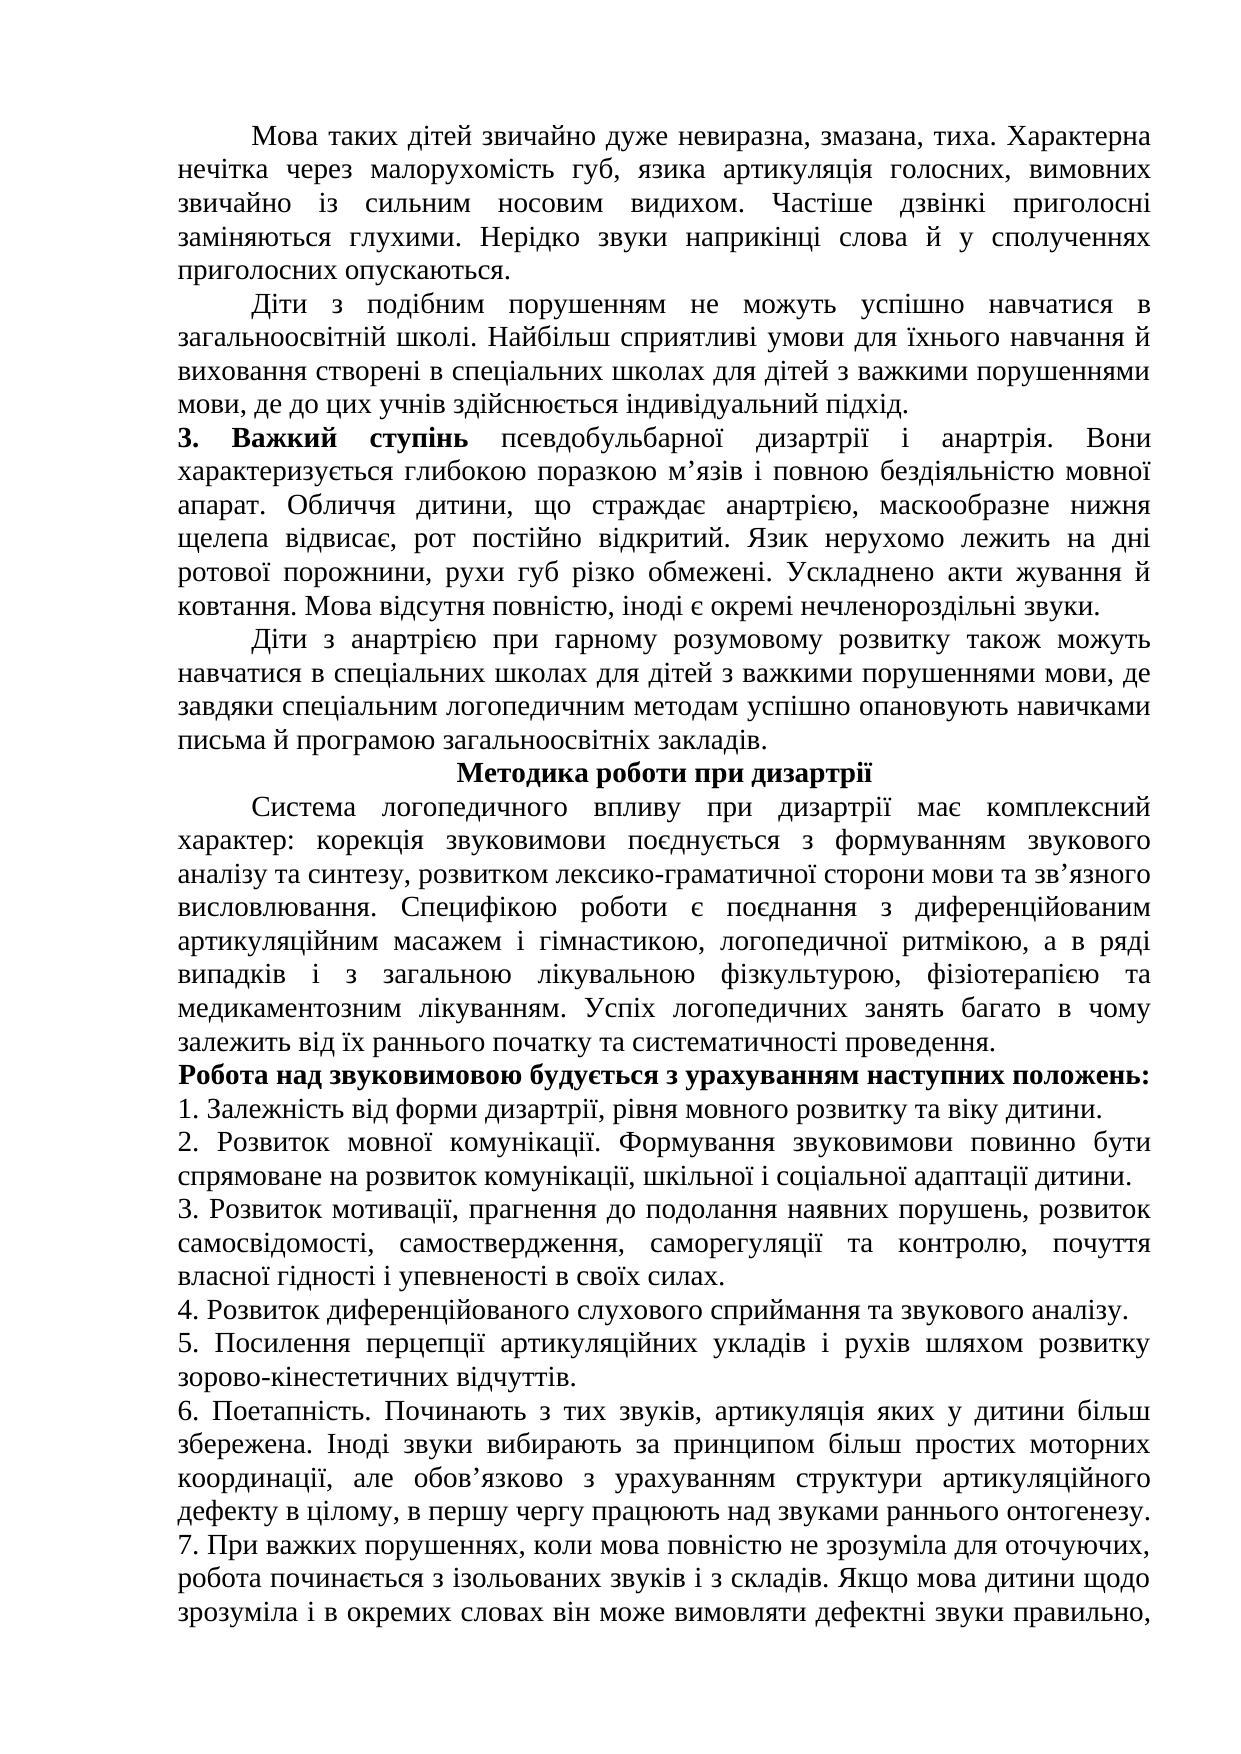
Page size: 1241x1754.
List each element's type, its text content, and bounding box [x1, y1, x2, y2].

text Робота над звуковимовою будується з урахуванням наступних положень: [177, 1057, 1152, 1091]
text Діти з анартрією при гарному розумовому розвитку також можуть навчатися в спеціальних школах для дітей з важкими порушеннями мови, де завдяки спеціальним логопедичним методам успішно опановують навичками письма й програмою загальноосвітніх закладів. [177, 621, 1152, 755]
text 2. Розвиток мовної комунікації. Формування звуковимови повинно бути спрямоване на розвиток комунікації, шкільної і соціальної адаптації дитини. [177, 1124, 1152, 1191]
text Система логопедичного впливу при дизартрії має комплексний характер: корекція звуковимови поєднується з формуванням звукового аналізу та синтезу, розвитком лексико-граматичної сторони мови та зв’язного висловлювання. Специфікою роботи є поєднання з диференційованим артикуляційним масажем і гімнастикою, логопедичної ритмікою, а в ряді випадків і з загальною лікувальною фізкультурою, фізіотерапією та медикаментозним лікуванням. Успіх логопедичних занять багато в чому залежить від їх раннього початку та систематичності проведення. [177, 789, 1152, 1057]
text Методика роботи при дизартрії [177, 755, 1152, 789]
text 3. Розвиток мотивації, прагнення до подолання наявних порушень, розвиток самосвідомості, самоствердження, саморегуляції та контролю, почуття власної гідності і упевненості в своїх силах. [177, 1191, 1152, 1292]
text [177, 1527, 1152, 1627]
text Мова таких дітей звичайно дуже невиразна, змазана, тиха. Характерна нечітка через малорухомість губ, язика артикуляція голосних, вимовних звичайно із сильним носовим видихом. Частіше дзвінкі приголосні заміняються глухими. Нерідко звуки наприкінці слова й у сполученнях приголосних опускаються. [177, 118, 1152, 286]
text Діти з подібним порушенням не можуть успішно навчатися в загальноосвітній школі. Найбільш сприятливі умови для їхнього навчання й виховання створені в спеціальних школах для дітей з важкими порушеннями мови, де до цих учнів здійснюється індивідуальний підхід. [177, 286, 1152, 420]
text 1. Залежність від форми дизартрії, рівня мовного розвитку та віку дитини. [177, 1091, 1152, 1124]
text 6. Поетапність. Починають з тих звуків, артикуляція яких у дитини більш збережена. Іноді звуки вибирають за принципом більш простих моторних координації, але обов’язково з урахуванням структури артикуляційного дефекту в цілому, в першу чергу працюють над звуками раннього онтогенезу. [177, 1393, 1152, 1527]
text 5. Посилення перцепції артикуляційних укладів і рухів шляхом розвитку зорово-кінестетичних відчуттів. [177, 1326, 1152, 1393]
text 3. Важкий ступінь псевдобульбарної дизартрії і анартрія. Вони характеризується глибокою поразкою м’язів і повною бездіяльністю мовної апарат. Обличчя дитини, що страждає анартрією, маскообразне нижня щелепа відвисає, рот постійно відкритий. Язик нерухомо лежить на дні ротової порожнини, рухи губ різко обмежені. Ускладнено акти жування й ковтання. Мова відсутня повністю, іноді є окремі нечленороздільні звуки. [177, 420, 1152, 621]
text 4. Розвиток диференційованого слухового сприймання та звукового аналізу. [177, 1292, 1152, 1326]
